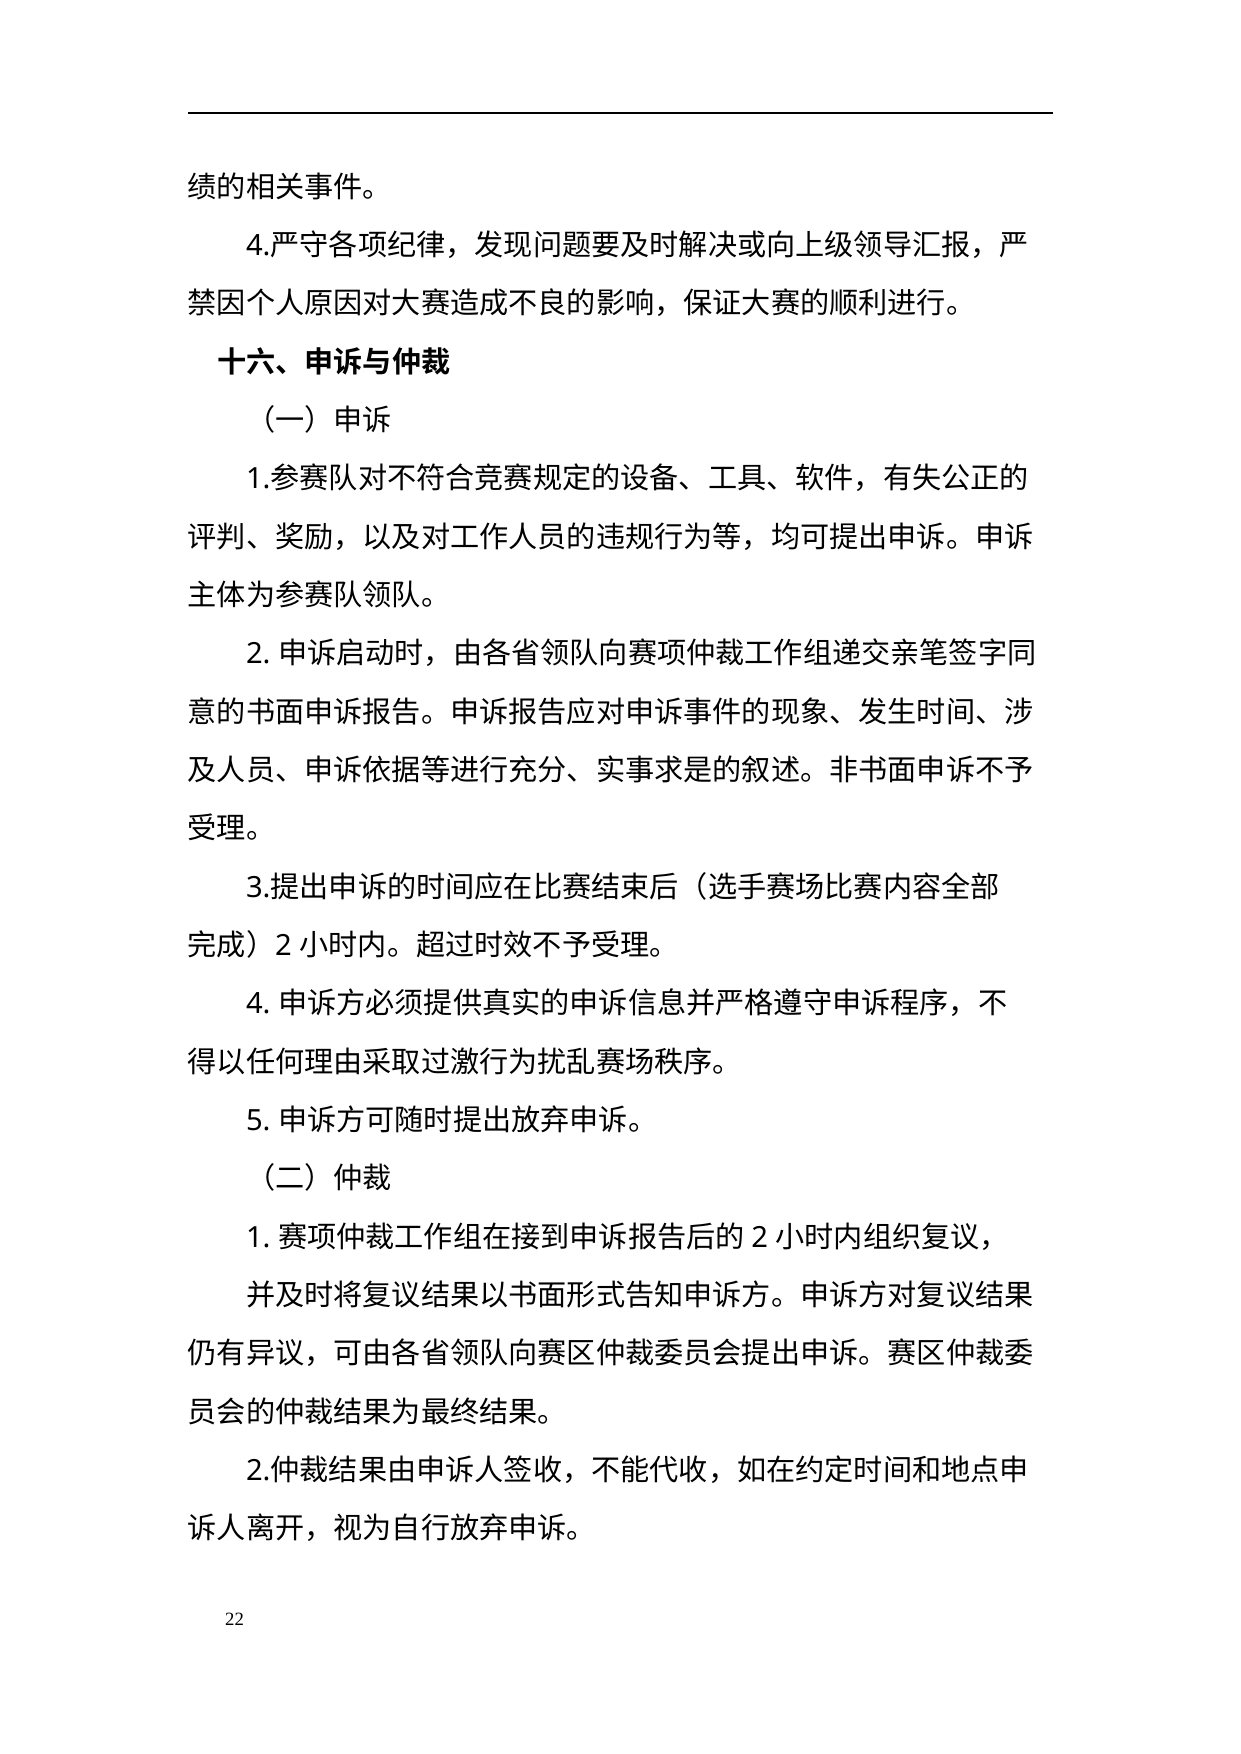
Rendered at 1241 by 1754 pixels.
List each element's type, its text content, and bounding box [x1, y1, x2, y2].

text 5. 申诉方可随时提出放弃申诉。 [187, 1084, 1053, 1142]
text 4.严守各项纪律，发现问题要及时解决或向上级领导汇报，严禁因个人原因对大赛造成不良的影响，保证大赛的顺利进行。 [187, 209, 1053, 326]
text 得以任何理由采取过激行为扰乱赛场秩序。 [187, 1026, 1053, 1084]
text 十六、申诉与仲裁 [187, 326, 1053, 384]
text （二）仲裁 [187, 1142, 1053, 1201]
text 2. 申诉启动时，由各省领队向赛项仲裁工作组递交亲笔签字同意的书面申诉报告。申诉报告应对申诉事件的现象、发生时间、涉及人员、申诉依据等进行充分、实事求是的叙述。非书面申诉不予受理。 [187, 617, 1053, 851]
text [187, 151, 1053, 209]
text 完成）2 小时内。超过时效不予受理。 [187, 909, 1053, 967]
text 3.提出申诉的时间应在比赛结束后（选手赛场比赛内容全部 [187, 851, 1053, 909]
text 2.仲裁结果由申诉人签收，不能代收，如在约定时间和地点申诉人离开，视为自行放弃申诉。 [187, 1434, 1053, 1551]
text 1. 赛项仲裁工作组在接到申诉报告后的 2 小时内组织复议， [187, 1201, 1053, 1259]
text （一）申诉 [187, 384, 1053, 442]
text 并及时将复议结果以书面形式告知申诉方。申诉方对复议结果仍有异议，可由各省领队向赛区仲裁委员会提出申诉。赛区仲裁委员会的仲裁结果为最终结果。 [187, 1259, 1053, 1434]
text 1.参赛队对不符合竞赛规定的设备、工具、软件，有失公正的评判、奖励，以及对工作人员的违规行为等，均可提出申诉。申诉主体为参赛队领队。 [187, 442, 1053, 617]
text 4. 申诉方必须提供真实的申诉信息并严格遵守申诉程序，不 [187, 967, 1053, 1026]
